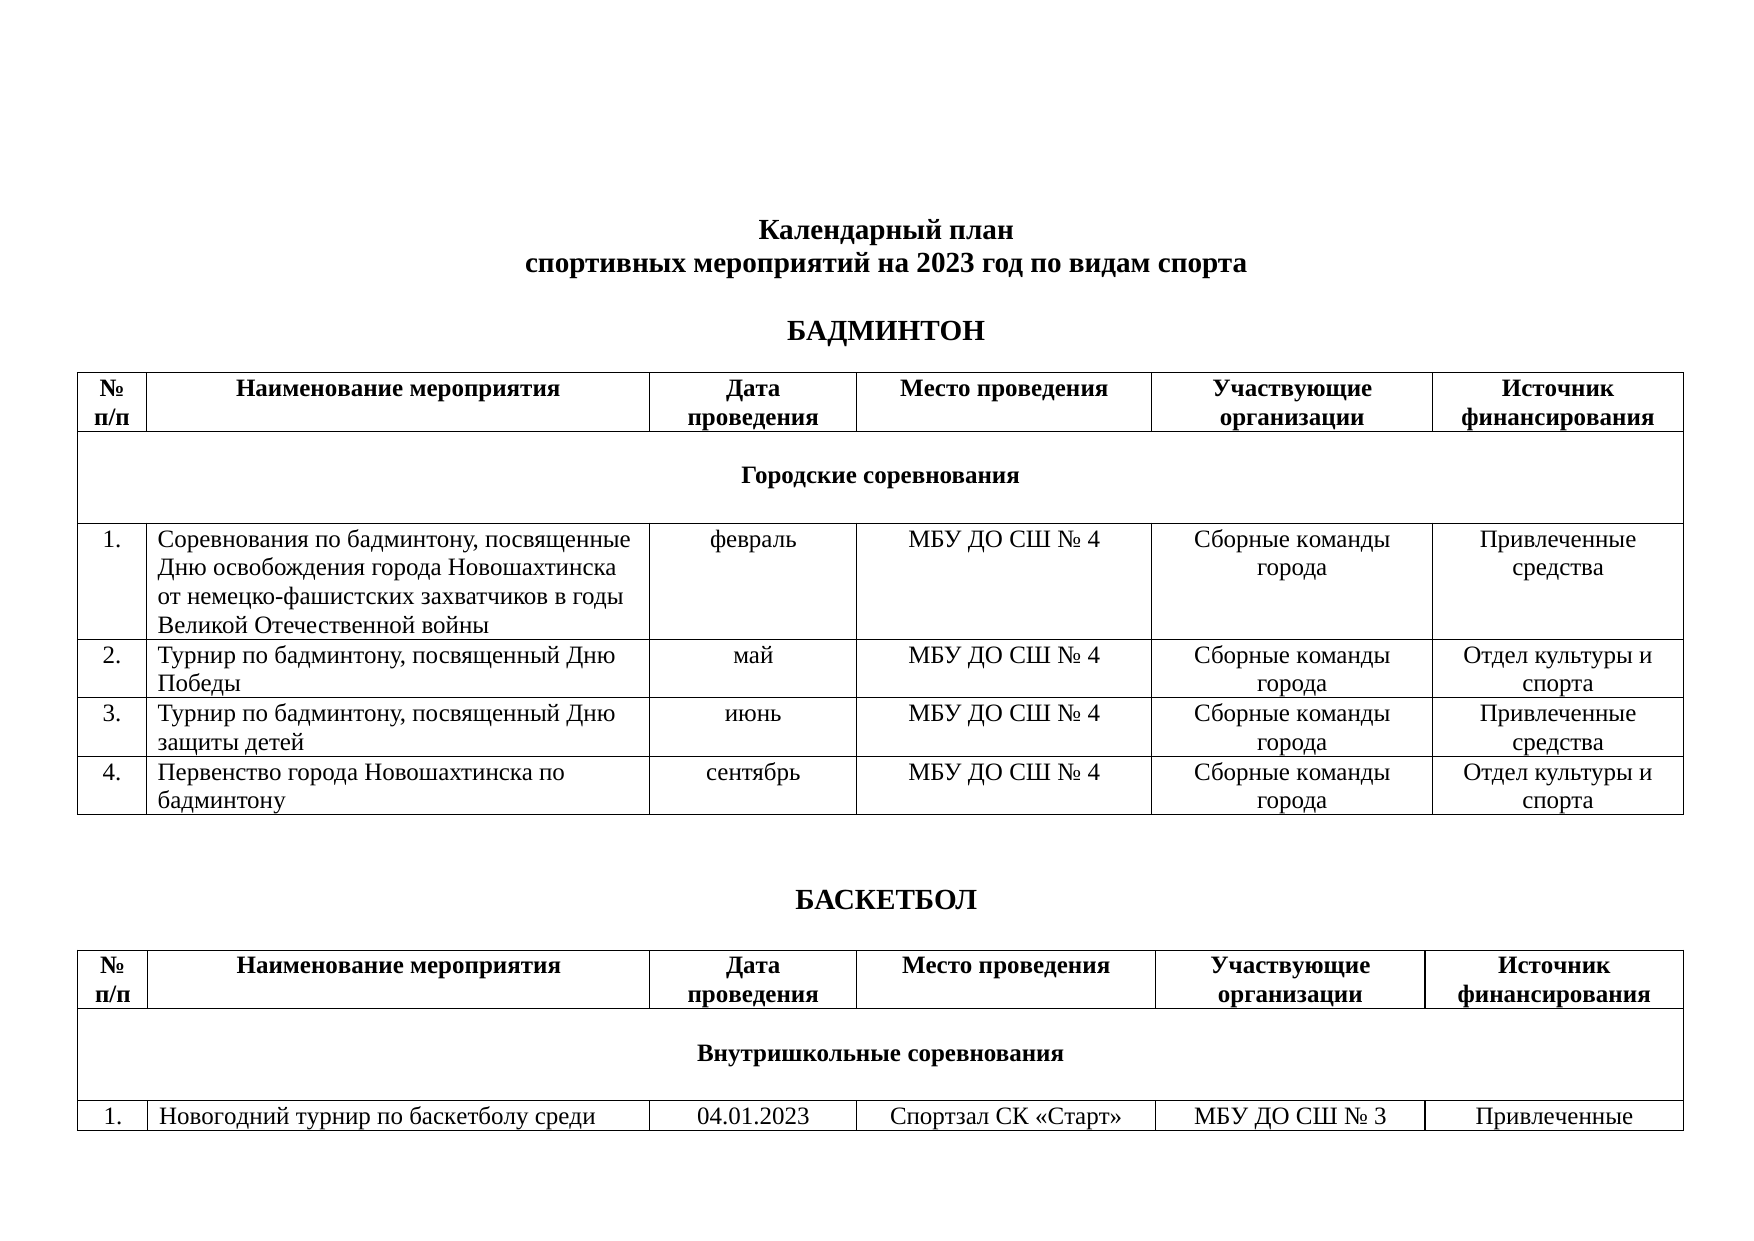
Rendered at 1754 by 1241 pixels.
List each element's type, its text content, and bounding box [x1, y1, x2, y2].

table_cell 04.01.2023 [650, 1101, 856, 1130]
table_cell Привлеченные средства [1426, 1101, 1683, 1130]
table_cell МБУ ДО СШ № 4 [857, 698, 1151, 756]
table_cell Отдел культуры и спорта [1433, 757, 1683, 814]
table_cell Сборные команды города [1152, 698, 1432, 756]
table_cell 4. [78, 757, 146, 814]
table_header Дата проведения [650, 373, 856, 431]
table_cell Турнир по бадминтону, посвященный Дню защиты детей [147, 698, 649, 756]
table_header Наименование мероприятия [148, 951, 649, 1008]
table_cell Привлеченные средства [1433, 698, 1683, 756]
table_cell Соревнования по бадминтону, посвященные Дню освобождения города Новошахтинска от немецко-фашистских захватчиков в годы Великой Отечественной войны [147, 524, 649, 639]
table_cell Отдел культуры и спорта [1433, 640, 1683, 697]
table_cell Городские соревнования [78, 432, 1683, 523]
table_cell февраль [650, 524, 856, 639]
table_cell МБУ ДО СШ № 3 [1156, 1101, 1424, 1130]
table_cell май [650, 640, 856, 697]
table_cell МБУ ДО СШ № 4 [857, 757, 1151, 814]
table_cell сентябрь [650, 757, 856, 814]
table_cell Привлеченные средства [1433, 524, 1683, 639]
table_header Участвующие организации [1152, 373, 1432, 431]
table_cell Сборные команды города [1152, 640, 1432, 697]
table_cell Спортзал СК «Старт» МБУ ДО СШ № 3 [857, 1101, 1155, 1130]
table_cell Сборные команды города [1152, 757, 1432, 814]
table_header Дата проведения [650, 951, 856, 1008]
table_header № п/п [78, 373, 146, 431]
table_header Наименование мероприятия [147, 373, 649, 431]
text БАДМИНТОН [89, 313, 1683, 346]
table_cell Сборные команды города [1152, 524, 1432, 639]
text Календарный план [89, 212, 1683, 246]
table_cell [148, 1101, 649, 1130]
table_header Источник финансирования [1433, 373, 1683, 431]
table_cell 3. [78, 698, 146, 756]
table_header Место проведения [857, 373, 1151, 431]
table_cell Турнир по бадминтону, посвященный Дню Победы [147, 640, 649, 697]
table_header № п/п [78, 951, 147, 1008]
table_cell Первенство города Новошахтинска по бадминтону [147, 757, 649, 814]
text БАСКЕТБОЛ [89, 882, 1683, 916]
table_cell 1. [78, 1101, 147, 1130]
table_header Источник финансирования [1426, 951, 1683, 1008]
table_cell июнь [650, 698, 856, 756]
table_cell МБУ ДО СШ № 4 [857, 524, 1151, 639]
table_cell Внутришкольные соревнования [78, 1009, 1683, 1100]
text спортивных мероприятий на 2023 год по видам спорта [89, 246, 1683, 279]
table_header Участвующие организации [1156, 951, 1424, 1008]
table_header Место проведения [857, 951, 1155, 1008]
table_cell 2. [78, 640, 146, 697]
table_cell 1. [78, 524, 146, 639]
table_cell МБУ ДО СШ № 4 [857, 640, 1151, 697]
